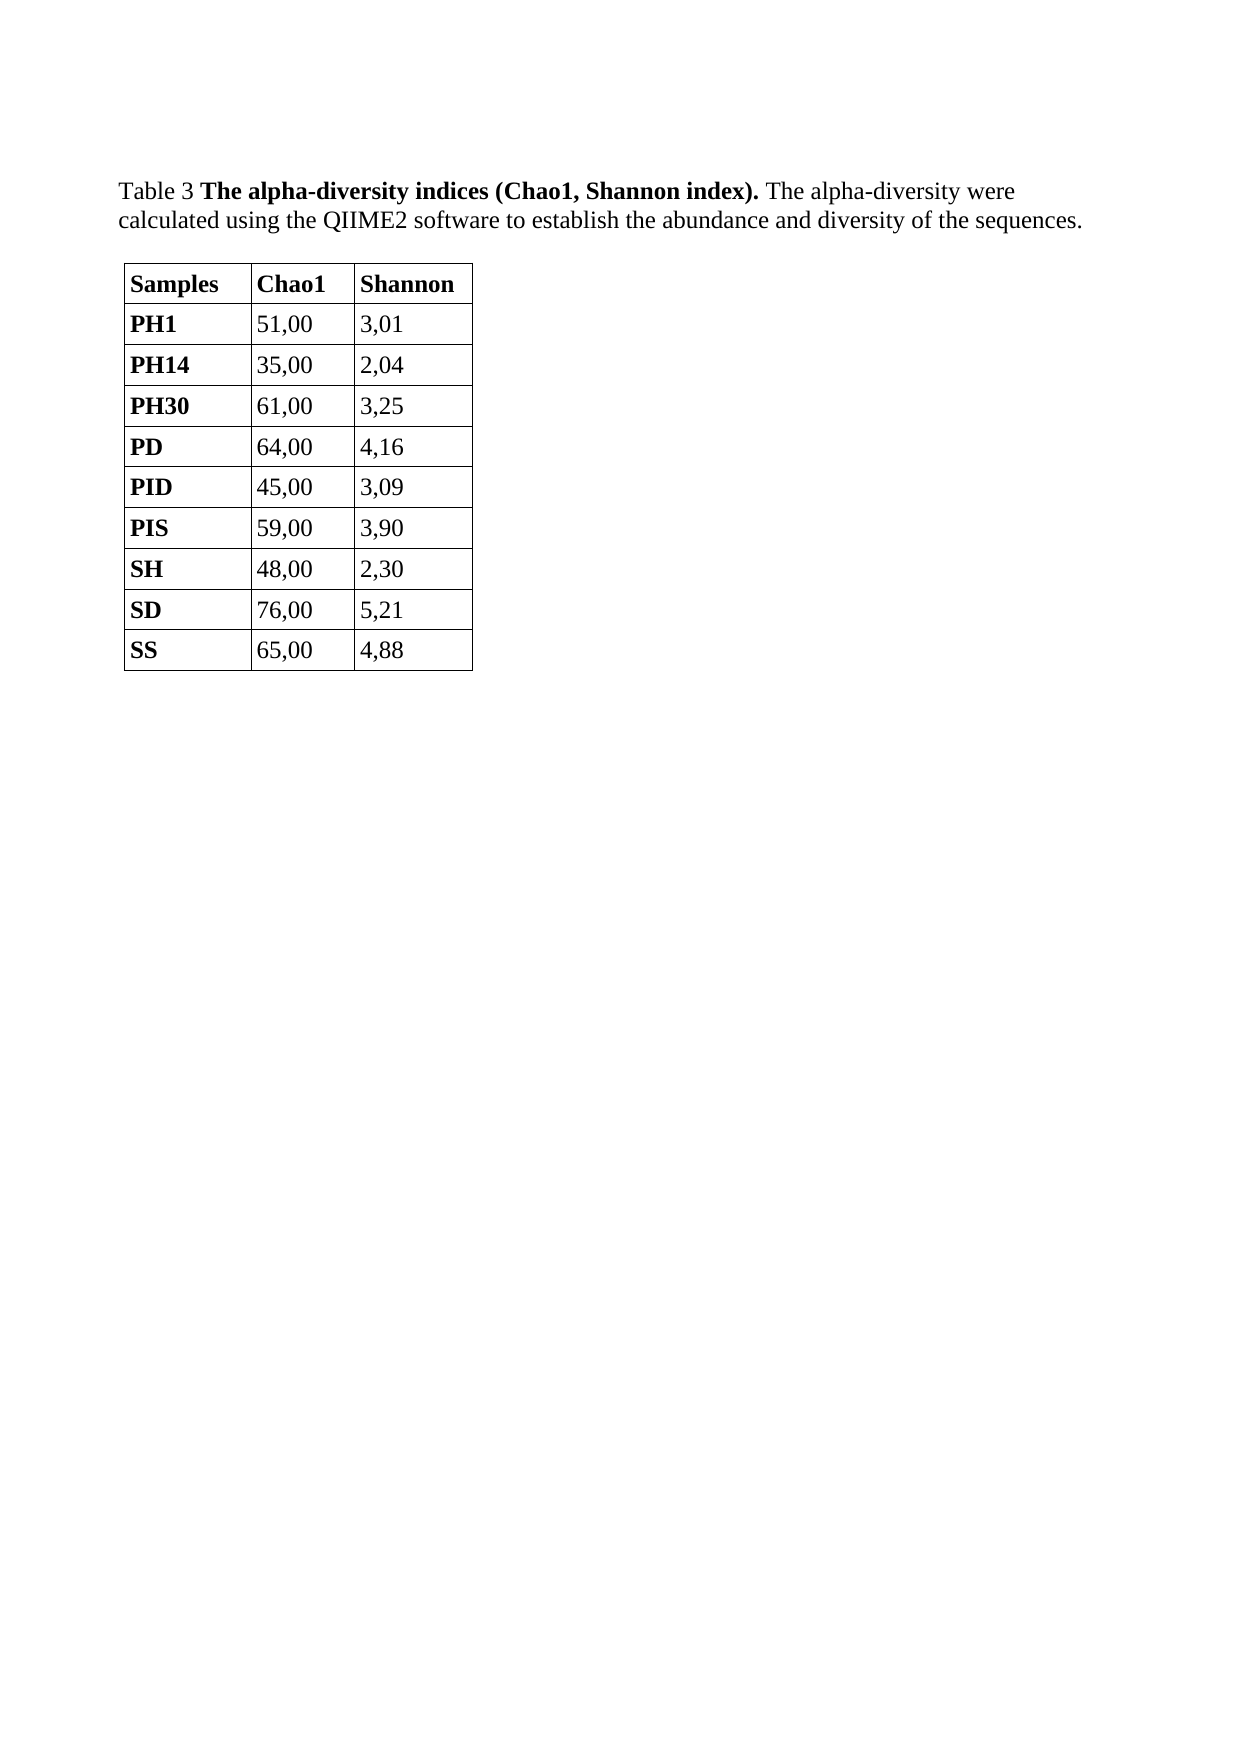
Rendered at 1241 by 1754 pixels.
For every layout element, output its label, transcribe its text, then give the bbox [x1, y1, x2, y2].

table_cell 35,00 [252, 345, 354, 385]
text Table 3 The alpha-diversity indices (Сhao1, Shannon index). The alpha-diversity were calculated using the QIIME2 software to establish the abundance and diversity of the sequences. [118, 176, 1122, 234]
table_cell SS [125, 630, 251, 670]
table_cell 3,09 [355, 467, 472, 507]
table_cell 3,01 [355, 304, 472, 344]
table_cell 4,16 [355, 427, 472, 466]
table_cell 5,21 [355, 590, 472, 629]
table_cell PIS [125, 508, 251, 548]
table_cell 2,30 [355, 549, 472, 588]
table_cell PH14 [125, 345, 251, 385]
table_cell 45,00 [252, 467, 354, 507]
table_cell 65,00 [252, 630, 354, 670]
table_header Samples [125, 264, 251, 303]
table_cell PH30 [125, 386, 251, 426]
table_cell PD [125, 427, 251, 466]
table_header Chao1 [252, 264, 354, 303]
table_cell 76,00 [252, 590, 354, 629]
table_cell 59,00 [252, 508, 354, 548]
table_cell 2,04 [355, 345, 472, 385]
table_header Shannon [355, 264, 472, 303]
table_cell 3,25 [355, 386, 472, 426]
table_cell PH1 [125, 304, 251, 344]
table_cell 4,88 [355, 630, 472, 670]
table_cell 64,00 [252, 427, 354, 466]
table_cell 51,00 [252, 304, 354, 344]
table_cell SH [125, 549, 251, 588]
table_cell SD [125, 590, 251, 629]
table_cell 61,00 [252, 386, 354, 426]
table_cell 48,00 [252, 549, 354, 588]
table_cell 3,90 [355, 508, 472, 548]
table_cell PID [125, 467, 251, 507]
